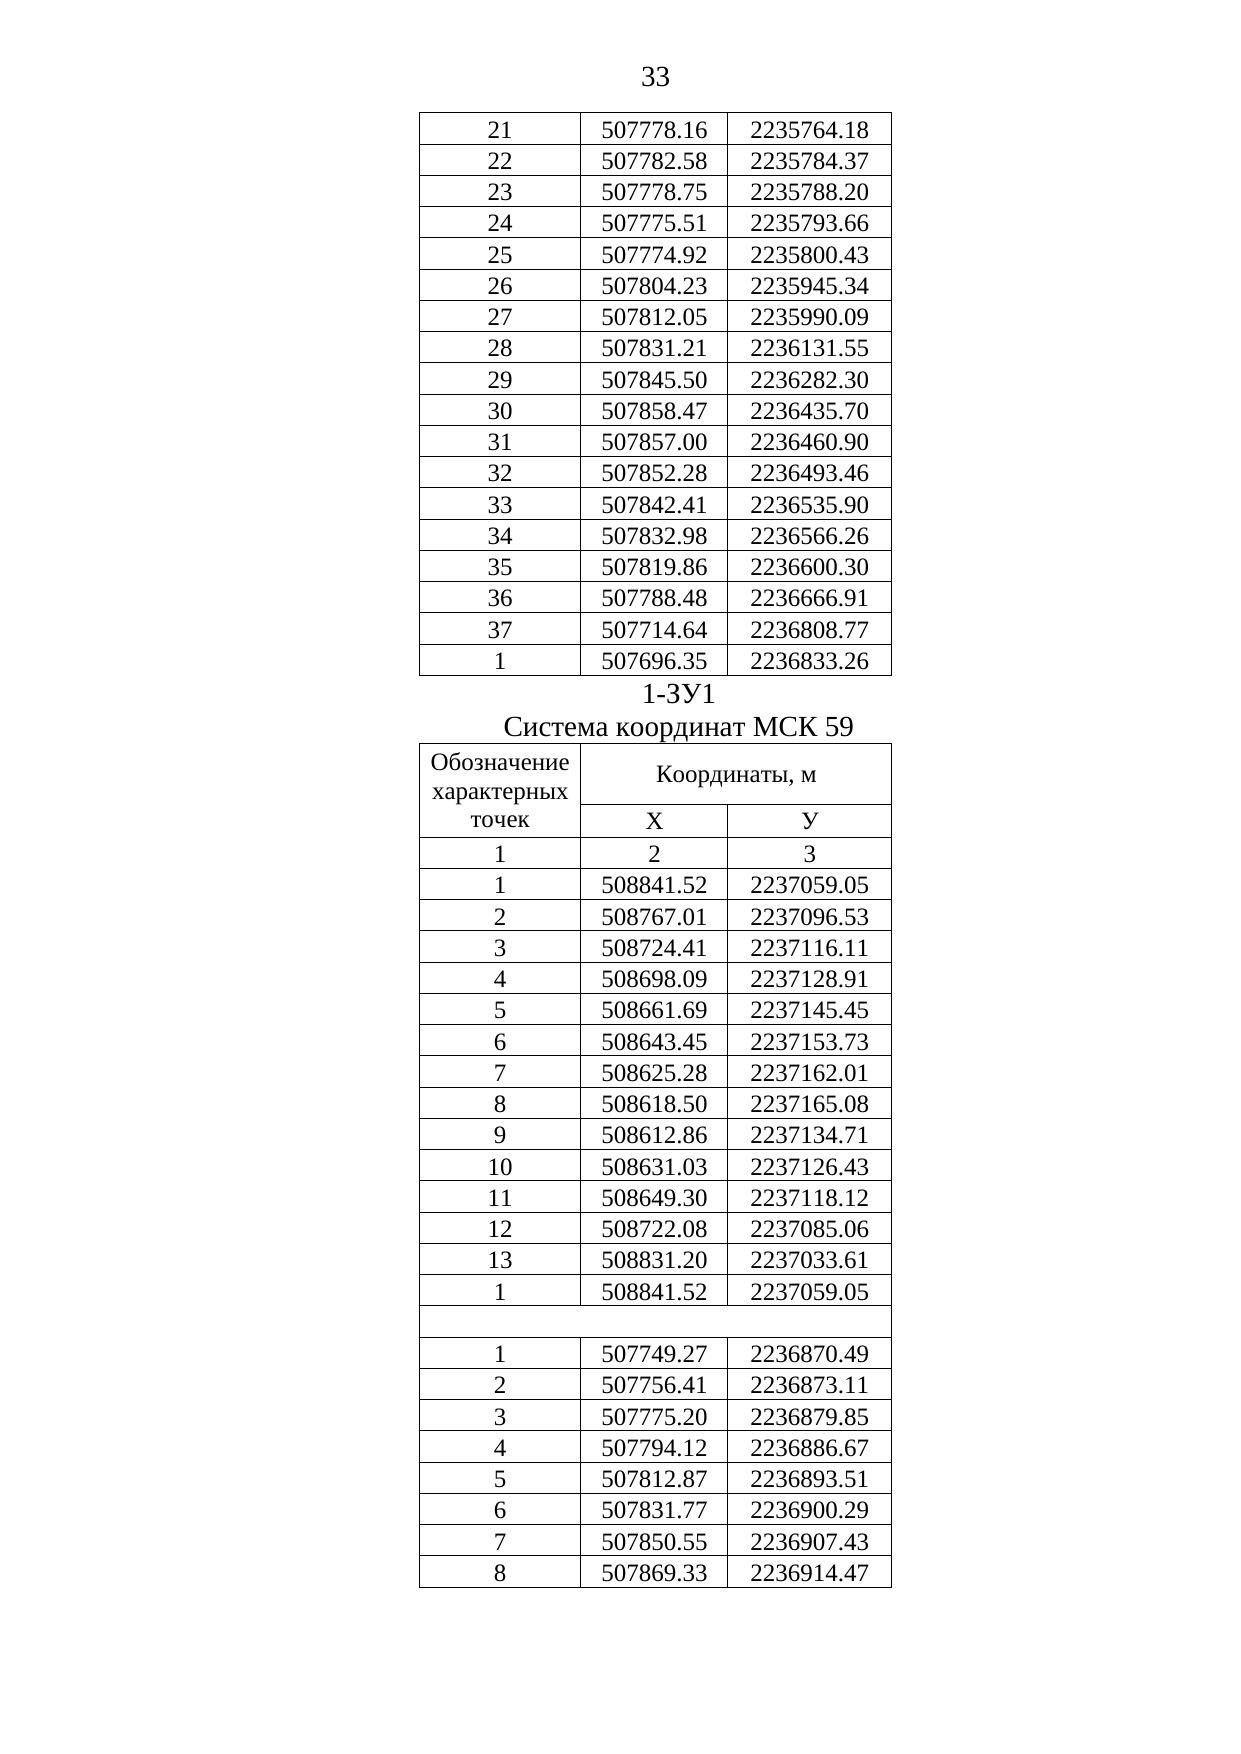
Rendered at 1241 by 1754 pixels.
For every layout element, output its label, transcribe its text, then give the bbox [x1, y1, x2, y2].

table_cell 24 [420, 207, 580, 237]
table_cell 2237116.11 [728, 931, 891, 962]
table_cell 2237033.61 [728, 1244, 891, 1274]
table_cell 2237162.01 [728, 1056, 891, 1087]
table_cell 2236535.90 [728, 488, 891, 518]
table_cell 2236833.26 [728, 645, 891, 675]
table_cell 2235788.20 [728, 176, 891, 206]
table_cell 508831.20 [581, 1244, 727, 1274]
table_cell 507831.77 [581, 1494, 727, 1524]
table_cell 34 [420, 520, 580, 550]
table_cell 2236282.30 [728, 363, 891, 393]
table_cell 508631.03 [581, 1150, 727, 1180]
table_cell 2236886.67 [728, 1431, 891, 1462]
table_cell 7 [420, 1525, 580, 1555]
table_cell 33 [420, 488, 580, 518]
table_cell 2237134.71 [728, 1119, 891, 1149]
table_cell 2236879.85 [728, 1400, 891, 1430]
table_cell 29 [420, 363, 580, 393]
table_cell 507857.00 [581, 426, 727, 456]
table_cell 507774.92 [581, 238, 727, 268]
table_cell 507775.20 [581, 1400, 727, 1430]
table_cell 508618.50 [581, 1088, 727, 1118]
table_cell 23 [420, 176, 580, 206]
table_cell 2237118.12 [728, 1181, 891, 1212]
table_cell 6 [420, 1494, 580, 1524]
table_cell 1 [420, 645, 580, 675]
table_cell 9 [420, 1119, 580, 1149]
table_cell 507782.58 [581, 145, 727, 175]
table_cell 508625.28 [581, 1056, 727, 1087]
table_cell 2236808.77 [728, 613, 891, 643]
table_cell 3 [728, 838, 891, 868]
table_cell 2236907.43 [728, 1525, 891, 1555]
table_cell 1 [420, 838, 580, 868]
table_cell 507804.23 [581, 270, 727, 300]
table_cell 508612.86 [581, 1119, 727, 1149]
table_cell 2236435.70 [728, 395, 891, 425]
table_cell 507756.41 [581, 1369, 727, 1399]
table_cell 35 [420, 551, 580, 581]
table_cell 2235945.34 [728, 270, 891, 300]
table_cell 2236131.55 [728, 332, 891, 362]
table_cell 507832.98 [581, 520, 727, 550]
table_cell 2 [420, 1369, 580, 1399]
table_cell 2237059.05 [728, 1275, 891, 1305]
table_cell 507842.41 [581, 488, 727, 518]
table_cell 507869.33 [581, 1556, 727, 1587]
table_cell 507696.35 [581, 645, 727, 675]
table_cell 2235800.43 [728, 238, 891, 268]
table_cell 27 [420, 301, 580, 331]
table_cell 2237145.45 [728, 994, 891, 1024]
table_cell 508722.08 [581, 1213, 727, 1243]
table_header Координаты, м [581, 744, 891, 804]
table_cell 508643.45 [581, 1025, 727, 1055]
table_cell 31 [420, 426, 580, 456]
table_cell 32 [420, 457, 580, 487]
table_cell 2236460.90 [728, 426, 891, 456]
table_cell 12 [420, 1213, 580, 1243]
table_cell 1 [420, 1275, 580, 1305]
table_cell 2236566.26 [728, 520, 891, 550]
table_cell 2236666.91 [728, 582, 891, 612]
table_cell 36 [420, 582, 580, 612]
table_cell 2235764.18 [728, 113, 891, 143]
table_cell 507788.48 [581, 582, 727, 612]
table_cell 1 [420, 1338, 580, 1368]
table_cell 26 [420, 270, 580, 300]
table_cell 3 [420, 1400, 580, 1430]
table_cell 11 [420, 1181, 580, 1212]
table_cell 30 [420, 395, 580, 425]
table_cell 2237096.53 [728, 900, 891, 930]
table_cell 13 [420, 1244, 580, 1274]
table_cell 2236893.51 [728, 1463, 891, 1493]
table_cell 37 [420, 613, 580, 643]
table_cell 508661.69 [581, 994, 727, 1024]
table_cell 2 [581, 838, 727, 868]
table_cell 5 [420, 994, 580, 1024]
table_cell 2237128.91 [728, 963, 891, 993]
table_cell 508724.41 [581, 931, 727, 962]
table_cell У [728, 805, 891, 837]
table_cell 507778.16 [581, 113, 727, 143]
table_cell 10 [420, 1150, 580, 1180]
list Система координат МСК 59 [194, 709, 1163, 743]
table_header Обозначение характерных точек [420, 744, 580, 837]
list 1-ЗУ1 [194, 676, 1163, 709]
table_cell 507850.55 [581, 1525, 727, 1555]
table_cell 4 [420, 963, 580, 993]
table_cell 2237085.06 [728, 1213, 891, 1243]
table_cell 507812.05 [581, 301, 727, 331]
table_cell 21 [420, 113, 580, 143]
table_cell 7 [420, 1056, 580, 1087]
table_cell 2236870.49 [728, 1338, 891, 1368]
table_cell 2237153.73 [728, 1025, 891, 1055]
table_cell 508698.09 [581, 963, 727, 993]
table_cell 507812.87 [581, 1463, 727, 1493]
table_cell 5 [420, 1463, 580, 1493]
table_cell 2235990.09 [728, 301, 891, 331]
table_cell 507858.47 [581, 395, 727, 425]
table_cell 507794.12 [581, 1431, 727, 1462]
table_cell 507749.27 [581, 1338, 727, 1368]
table_cell 2237165.08 [728, 1088, 891, 1118]
table_cell 507845.50 [581, 363, 727, 393]
table_cell 8 [420, 1556, 580, 1587]
table_cell 2237059.05 [728, 869, 891, 899]
table_cell 2236493.46 [728, 457, 891, 487]
table_cell 2236900.29 [728, 1494, 891, 1524]
table_cell 8 [420, 1088, 580, 1118]
table_cell 2235793.66 [728, 207, 891, 237]
table_cell 508841.52 [581, 1275, 727, 1305]
table_cell 6 [420, 1025, 580, 1055]
table_cell 508841.52 [581, 869, 727, 899]
table_cell 507831.21 [581, 332, 727, 362]
table_cell 25 [420, 238, 580, 268]
table_cell 2236600.30 [728, 551, 891, 581]
table_cell 22 [420, 145, 580, 175]
table_cell 3 [420, 931, 580, 962]
table_cell 4 [420, 1431, 580, 1462]
table_cell 2237126.43 [728, 1150, 891, 1180]
table_cell 508767.01 [581, 900, 727, 930]
table_cell 508649.30 [581, 1181, 727, 1212]
table_cell 2235784.37 [728, 145, 891, 175]
table_cell 507819.86 [581, 551, 727, 581]
table_cell 507714.64 [581, 613, 727, 643]
table_cell 507775.51 [581, 207, 727, 237]
table_cell Х [581, 805, 727, 837]
table_cell 2236873.11 [728, 1369, 891, 1399]
table_cell [420, 1306, 891, 1337]
table_cell 507852.28 [581, 457, 727, 487]
table_cell 2 [420, 900, 580, 930]
table_cell 507778.75 [581, 176, 727, 206]
table_cell 1 [420, 869, 580, 899]
table_cell 28 [420, 332, 580, 362]
table_cell 2236914.47 [728, 1556, 891, 1587]
